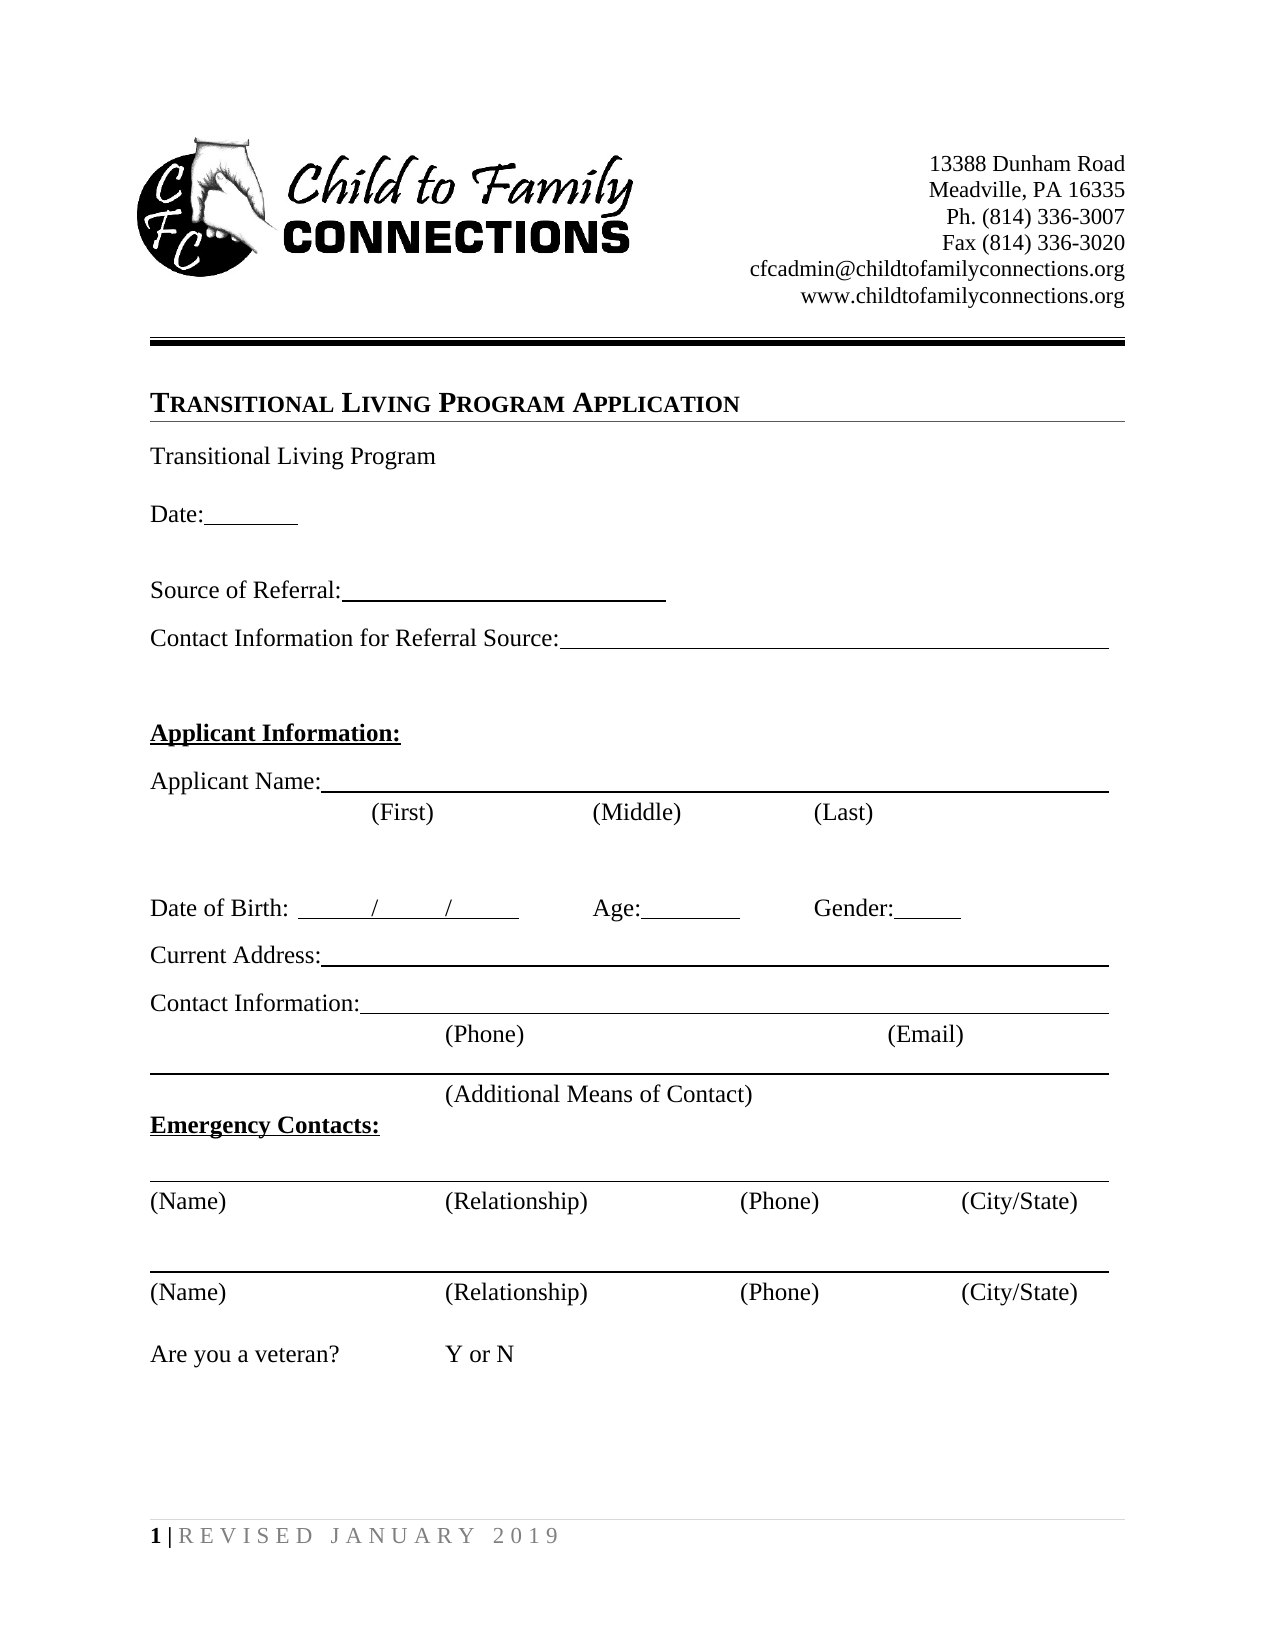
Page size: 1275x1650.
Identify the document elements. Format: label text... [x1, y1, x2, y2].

text Current Address: [150, 940, 1125, 969]
text Applicant Information: [150, 718, 1125, 747]
text Fax (814) 336-3020 [638, 229, 1125, 255]
text cfcadmin@childtofamilyconnections.org [638, 255, 1125, 282]
text Date of Birth: / / Age: Gender: [150, 893, 1125, 921]
text Source of Referral: [150, 575, 1125, 604]
text (First) (Middle) (Last) [150, 797, 1125, 826]
text Applicant Name: [150, 766, 1125, 795]
text www.childtofamilyconnections.org [150, 282, 1125, 308]
picture [131, 131, 638, 282]
text (Phone) (Email) [150, 1019, 1125, 1048]
subtitle Transitional Living Program Application [150, 386, 1125, 421]
text Are you a veteran? Y or N [150, 1339, 1125, 1368]
text (Additional Means of Contact) [150, 1079, 1125, 1108]
text 13388 Dunham Road [638, 150, 1125, 176]
text Meadville, PA 16335 [638, 176, 1125, 203]
text Date: [150, 499, 1125, 528]
text Contact Information for Referral Source: [150, 623, 1125, 652]
text (Name) (Relationship) (Phone) (City/State) [150, 1277, 1125, 1306]
text Contact Information: [150, 988, 1125, 1017]
text Ph. (814) 336-3007 [638, 203, 1125, 229]
text Emergency Contacts: [150, 1110, 1125, 1139]
text Transitional Living Program [150, 441, 1125, 470]
text (Name) (Relationship) (Phone) (City/State) [150, 1186, 1125, 1215]
